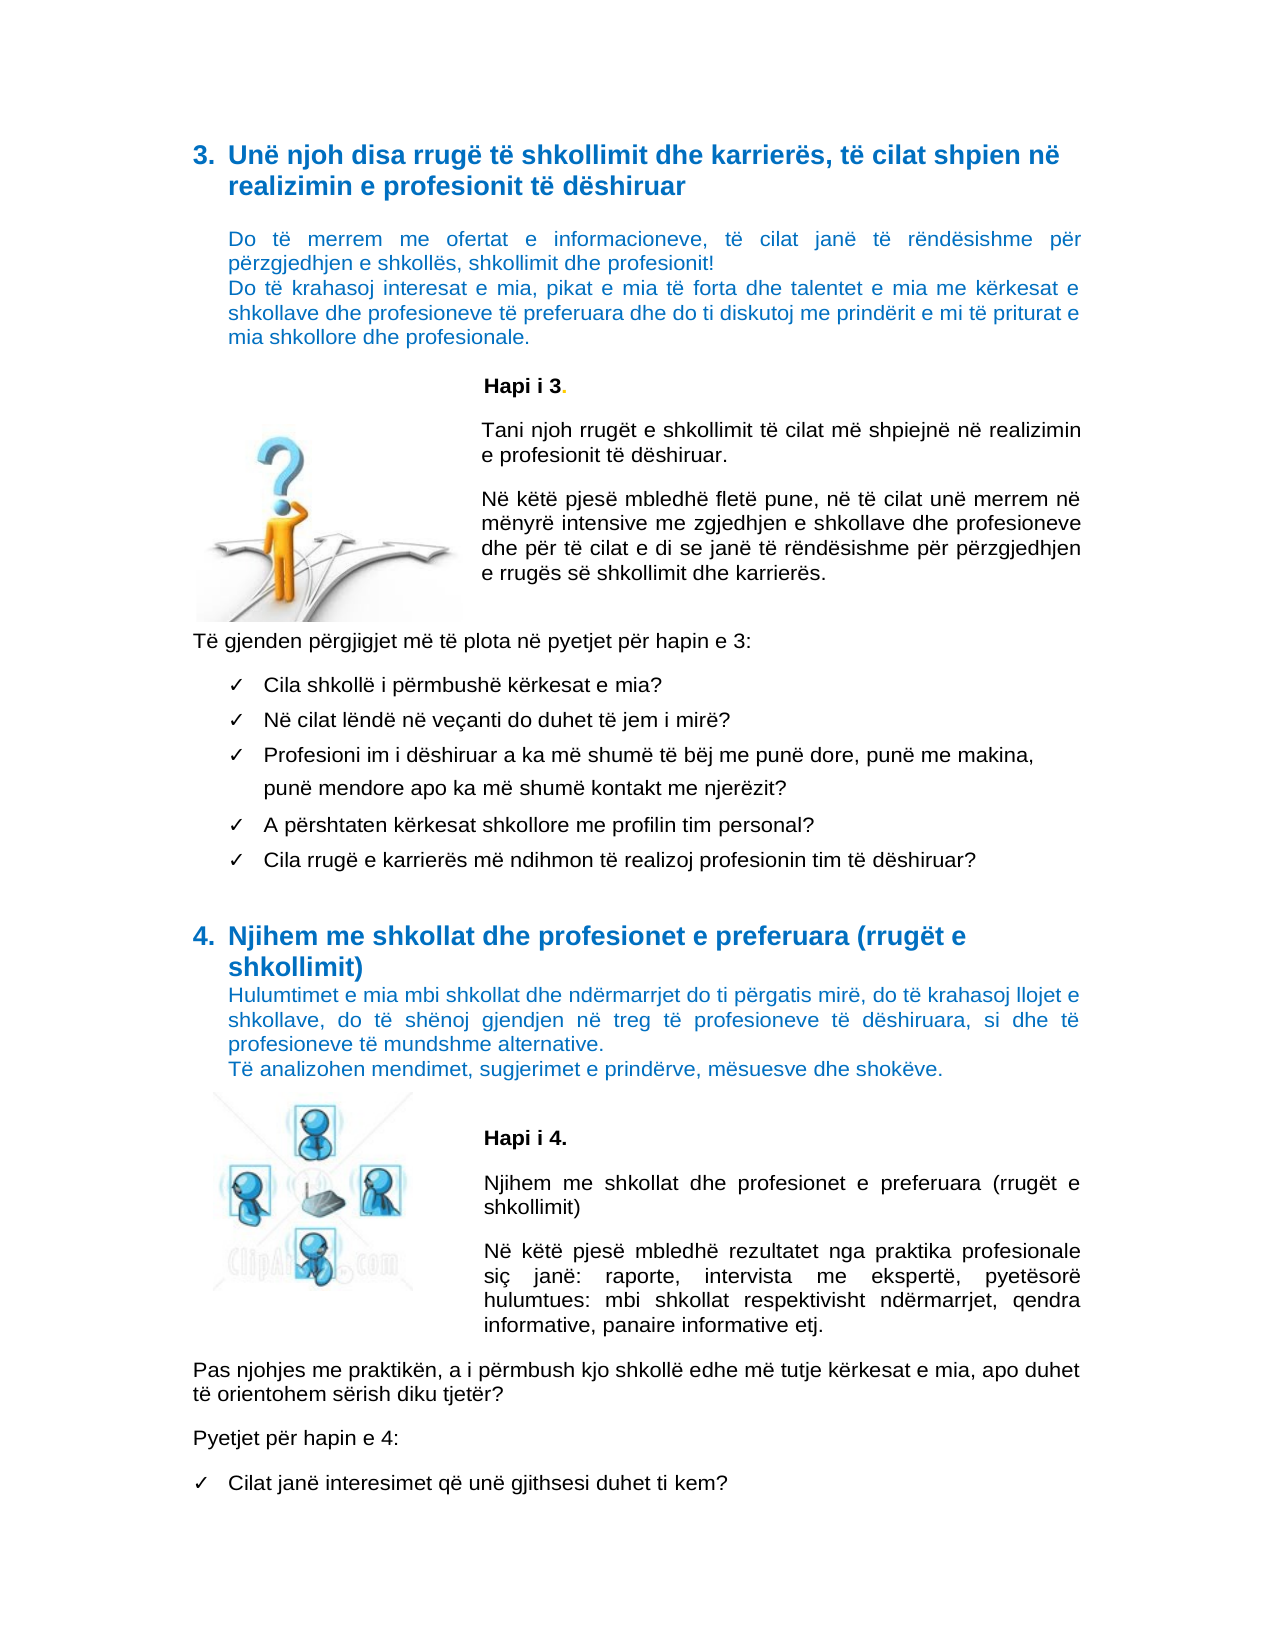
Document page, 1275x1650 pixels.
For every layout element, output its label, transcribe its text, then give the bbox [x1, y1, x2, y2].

text Hulumtimet e mia mbi shkollat dhe ndërmarrjet do ti përgatis mirë, do të krahasoj llojet e shkollave, do të shënoj gjendjen në treg të profesioneve të dëshiruara, si dhe të profesioneve të mundshme alternative. [228, 983, 1081, 1056]
text Njihem me shkollat dhe profesionet e preferuara (rrugët e shkollimit) [483, 1171, 1081, 1219]
picture [212, 1092, 413, 1291]
text Tani njoh rrugët e shkollimit të cilat më shpiejnë në realizimin e profesionit të dëshiruar. [481, 418, 1082, 466]
subtitle Hapi i 4. [483, 1126, 1156, 1150]
text Në këtë pjesë mbledhë fletë pune, në të cilat unë merrem në mënyrë intensive me zgjedhjen e shkollave dhe profesioneve dhe për të cilat e di se janë të rëndësishme për përzgjedhjen e rrugës së shkollimit dhe karrierës. [481, 487, 1082, 584]
text Do të merrem me ofertat e informacioneve, të cilat janë të rëndësishme për përzgjedhjen e shkollës, shkollimit dhe profesionit! [228, 227, 1081, 275]
list A përshtaten kërkesat shkollore me profilin tim personal? [228, 810, 1156, 838]
text Pyetjet për hapin e 4: [193, 1426, 1156, 1450]
list Në cilat lëndë në veçanti do duhet të jem i mirë? [228, 706, 1156, 734]
subtitle Unë njoh disa rrugë të shkollimit dhe karrierës, të cilat shpien në realizimin e profesionit të dëshiruar [193, 139, 1071, 202]
text Të gjenden përgjigjet më të plota në pyetjet për hapin e 3: [193, 629, 1156, 653]
list Cilat janë interesimet që unë gjithsesi duhet ti kem? [193, 1468, 1156, 1496]
list Cila shkollë i përmbushë kërkesat e mia? [228, 671, 1156, 699]
list Cila rrugë e karrierës më ndihmon të realizoj profesionin tim të dëshiruar? [228, 845, 1156, 874]
subtitle Hapi i 3. [483, 374, 1156, 398]
text Të analizohen mendimet, sugjerimet e prindërve, mësuesve dhe shokëve. [228, 1057, 1156, 1081]
text Pas njohjes me praktikën, a i përmbush kjo shkollë edhe më tutje kërkesat e mia, apo duhet të orientohem sërish diku tjetër? [193, 1357, 1082, 1406]
text Në këtë pjesë mbledhë rezultatet nga praktika profesionale siç janë: raporte, intervista me ekspertë, pyetësorë hulumtues: mbi shkollat respektivisht ndërmarrjet, qendra informative, panaire informative etj. [483, 1239, 1081, 1337]
picture [196, 424, 464, 622]
list Profesioni im i dëshiruar a ka më shumë të bëj me punë dore, punë me makina, punë mendore apo ka më shumë kontakt me njerëzit? [228, 741, 1077, 800]
text Do të krahasoj interesat e mia, pikat e mia të forta dhe talentet e mia me kërkesat e shkollave dhe profesioneve të preferuara dhe do ti diskutoj me prindërit e mi të priturat e mia shkollore dhe profesionale. [228, 276, 1081, 349]
subtitle Njihem me shkollat dhe profesionet e preferuara (rrugët e shkollimit) [193, 920, 977, 983]
